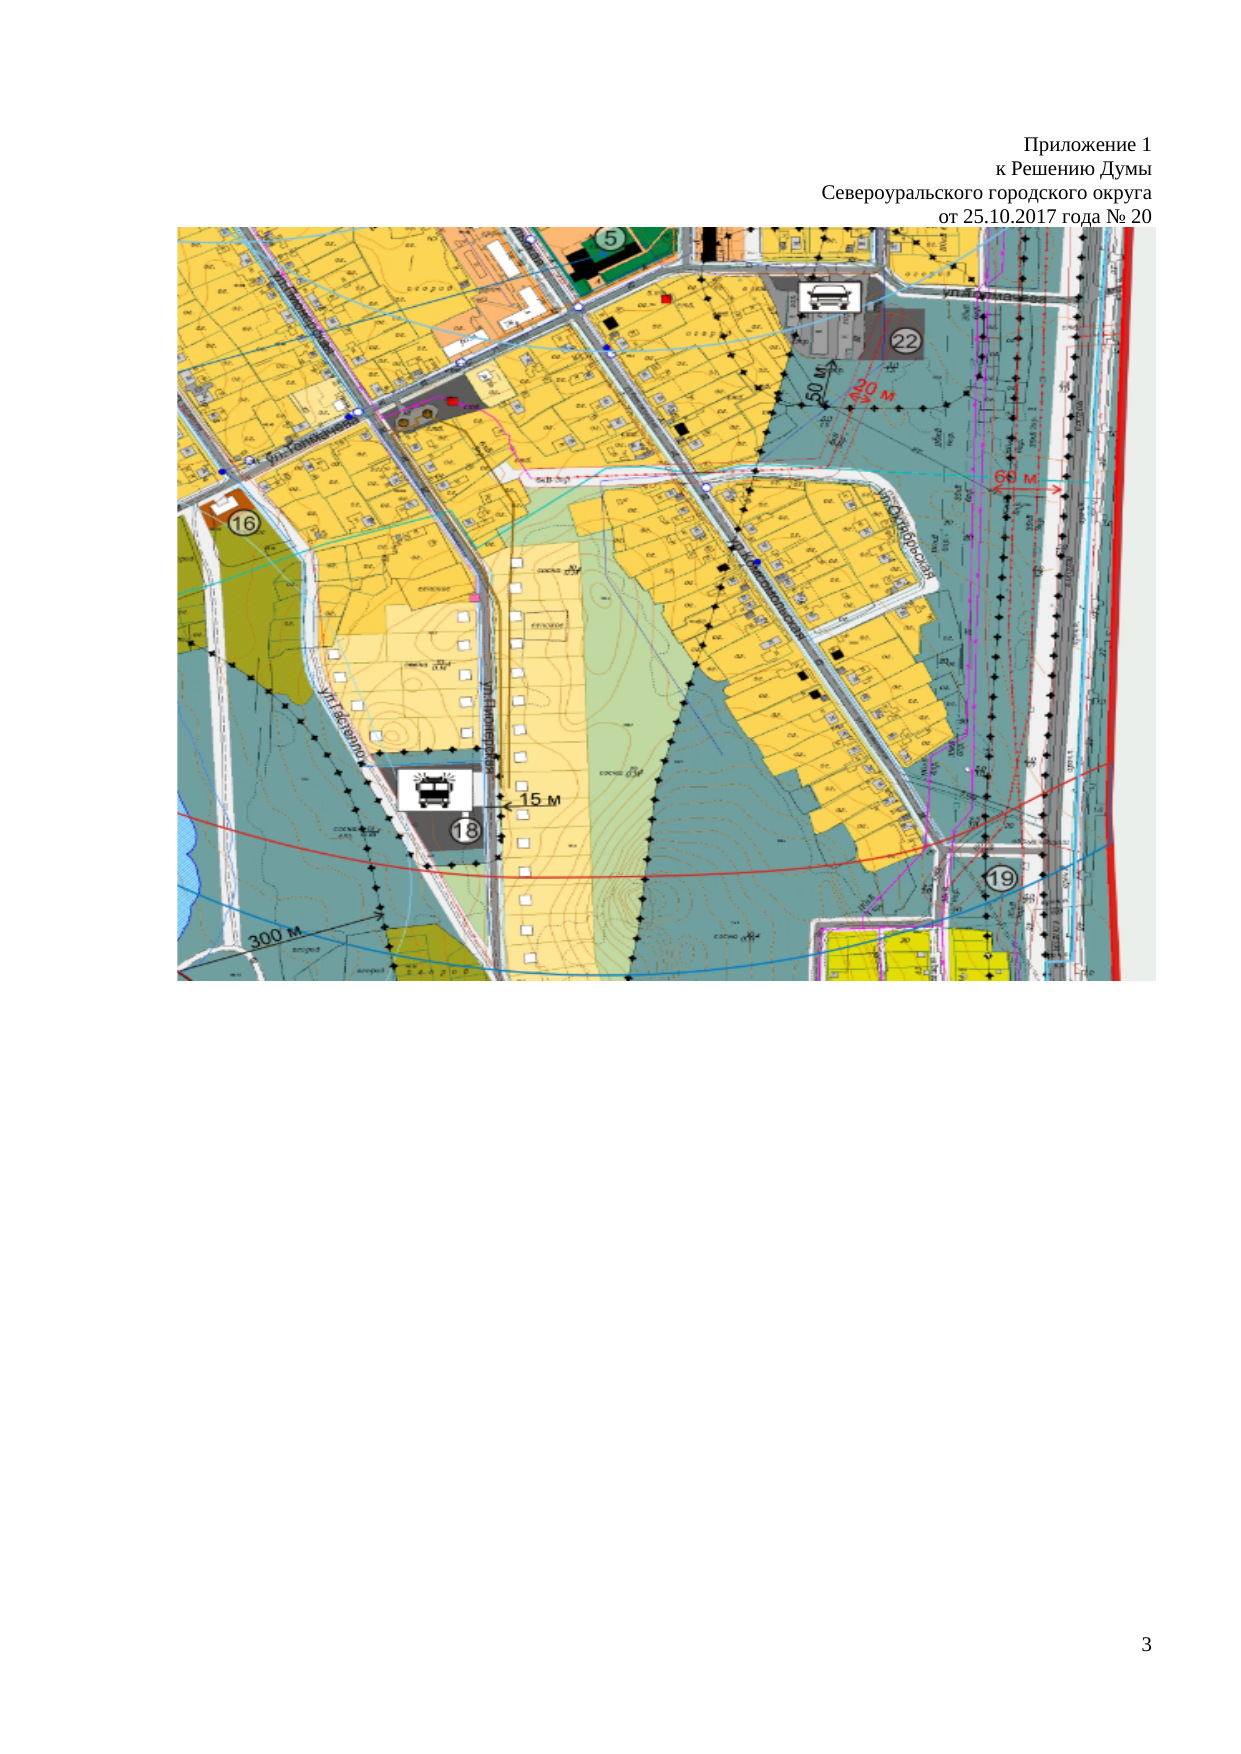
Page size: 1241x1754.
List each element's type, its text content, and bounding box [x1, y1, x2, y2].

picture [177, 227, 1156, 981]
text Приложение 1 [177, 131, 1152, 156]
text к Решению Думы [177, 156, 1152, 179]
text от 25.10.2017 года № 20 [177, 204, 1152, 227]
text Североуральского городского округа [177, 179, 1152, 204]
